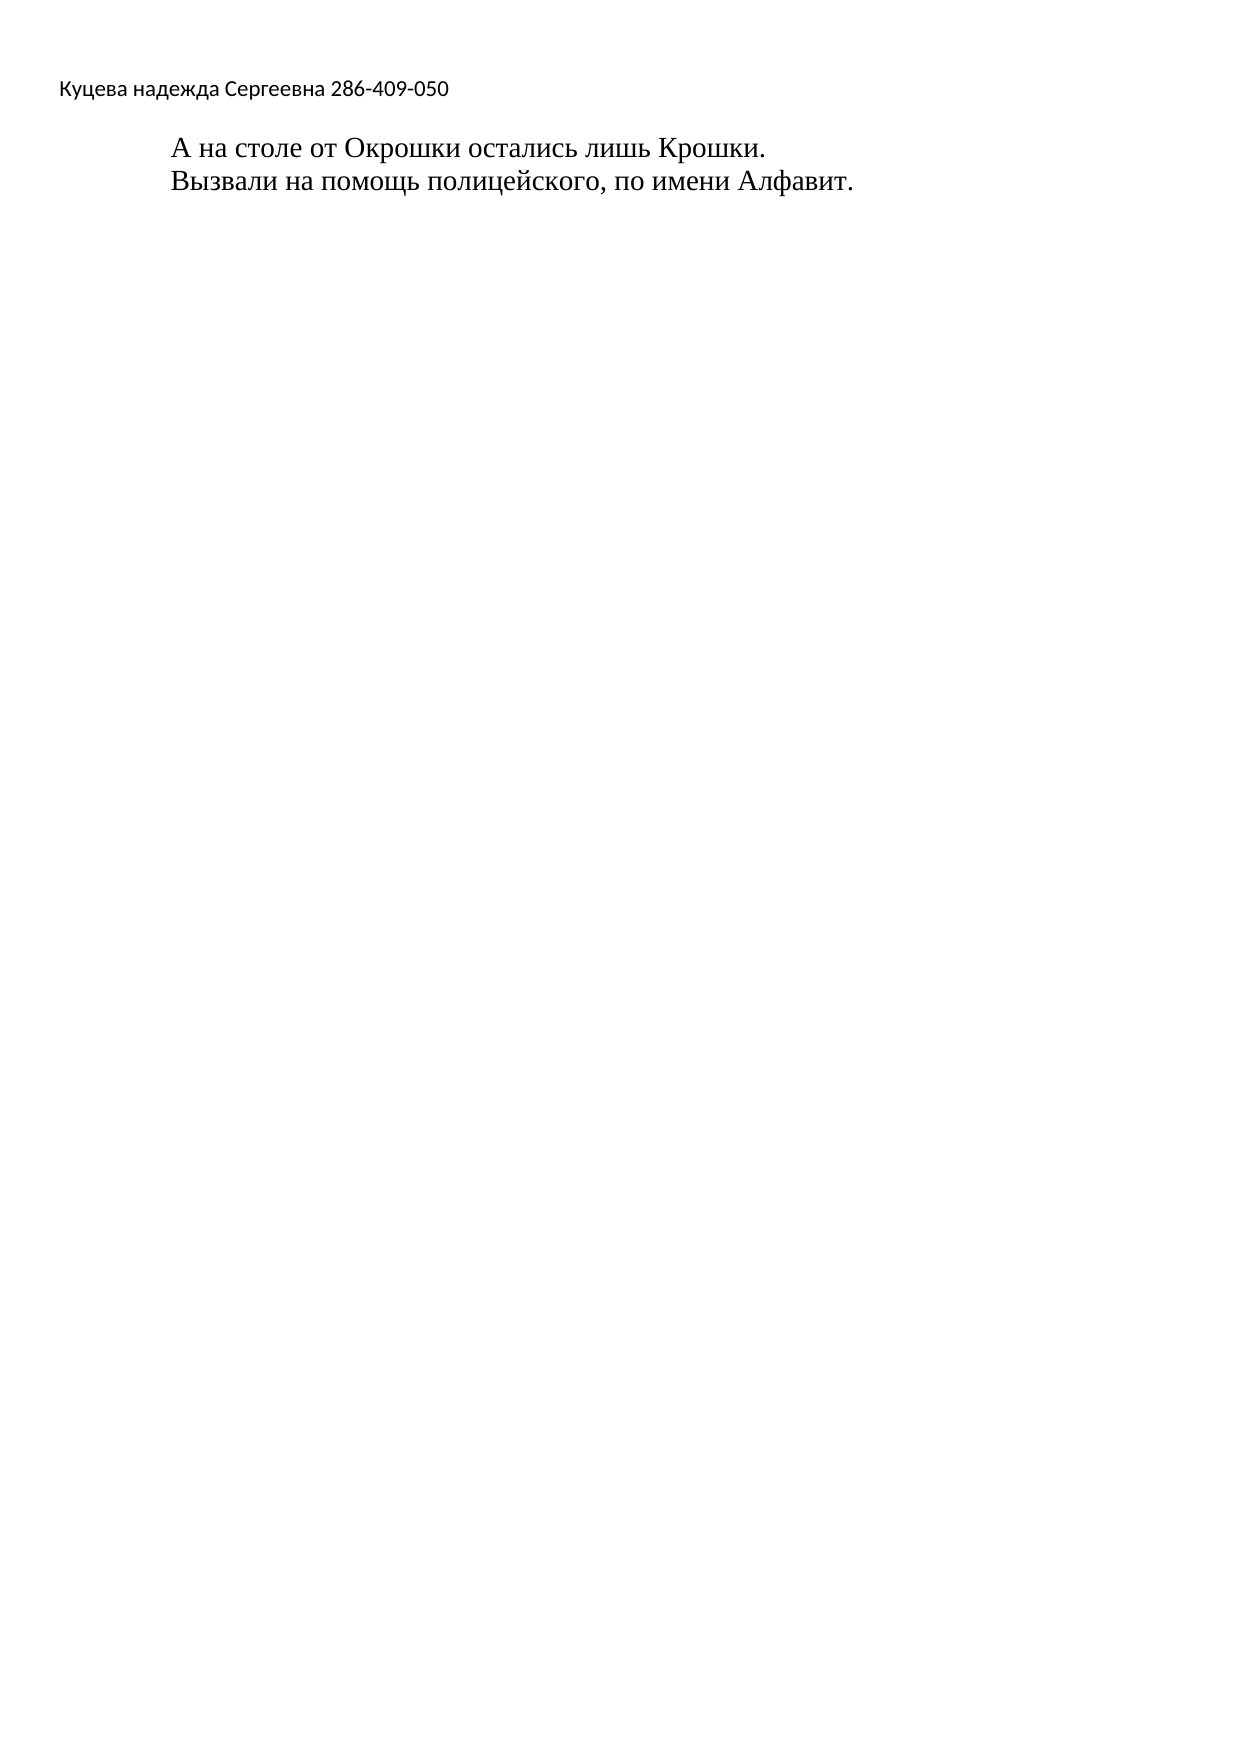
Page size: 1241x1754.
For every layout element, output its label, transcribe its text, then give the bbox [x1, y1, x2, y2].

list Вызвали на помощь полицейского, по имени Алфавит. [170, 163, 1167, 197]
list А на столе от Окрошки остались лишь Крошки. [170, 130, 1167, 163]
